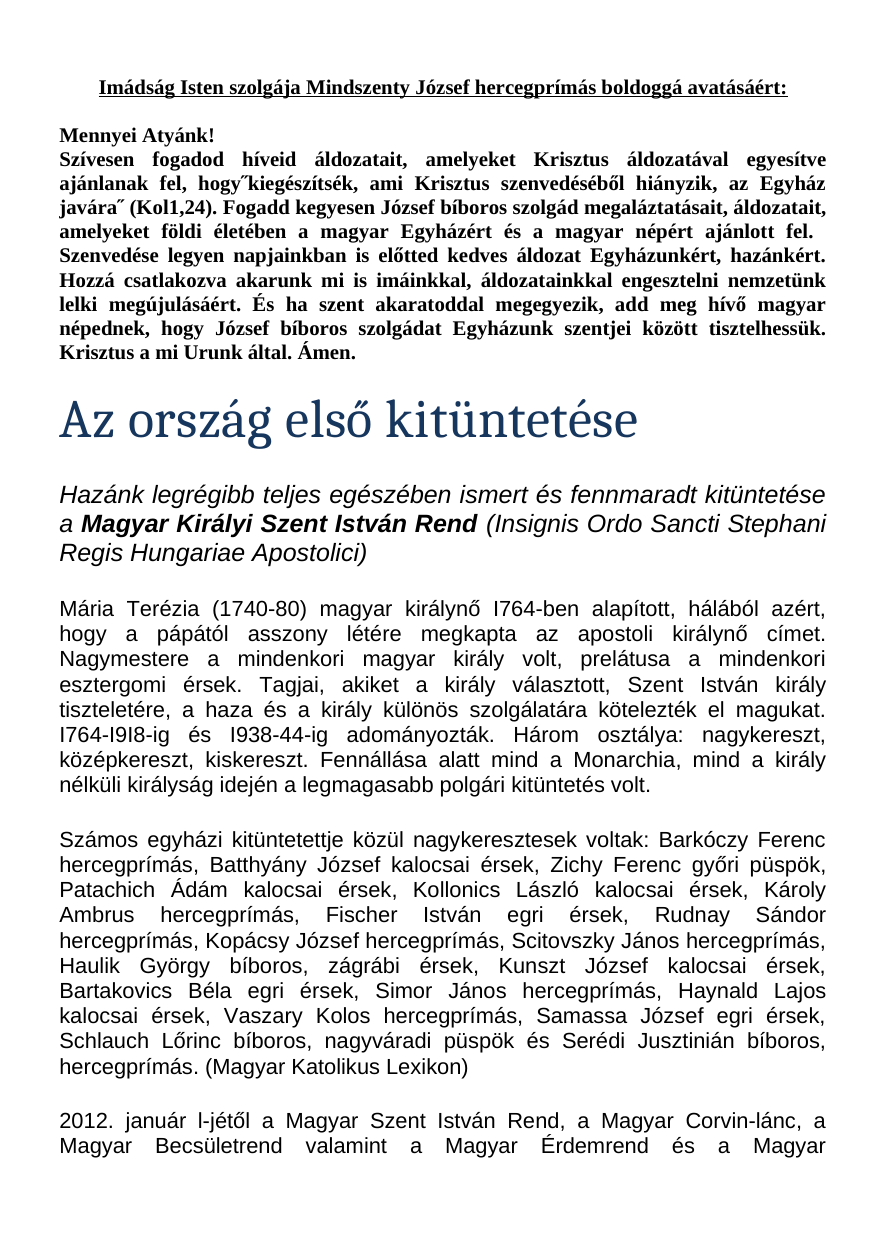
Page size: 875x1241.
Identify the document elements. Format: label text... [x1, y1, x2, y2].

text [59, 1108, 827, 1158]
text Szívesen fogadod híveid áldozatait, amelyeket Krisztus áldozatával egyesítve ajánlanak fel, hogy˝kiegészítsék, ami Krisztus szenvedéséből hiányzik, az Egyház javára˝ (Kol1,24). Fogadd kegyesen József bíboros szolgád megaláztatásait, áldozatait, amelyeket földi életében a magyar Egyházért és a magyar népért ajánlott fel. Szenvedése legyen napjainkban is előtted kedves áldozat Egyházunkért, hazánkért. Hozzá csatlakozva akarunk mi is imáinkkal, áldozatainkkal engesztelni nemzetünk lelki megújulásáért. És ha szent akaratoddal megegyezik, add meg hívő magyar népednek, hogy József bíboros szolgádat Egyházunk szentjei között tisztelhessük. Krisztus a mi Urunk által. Ámen. [59, 147, 827, 364]
subtitle Imádság Isten szolgája Mindszenty József hercegprímás boldoggá avatásáért: [59, 75, 827, 99]
text ﻿Az ország első kitüntetése [59, 389, 827, 451]
text Számos egyházi kitüntetettje közül nagykeresztesek voltak: Barkóczy Ferenc hercegprímás, Batthyány József kalocsai érsek, Zichy Ferenc győri püspök, Patachich Ádám kalocsai érsek, Kollonics László kalocsai érsek, Károly Ambrus hercegprímás, Fischer István egri érsek, Rudnay Sándor hercegprímás, Kopácsy József hercegprímás, Scitovszky János hercegprímás, Haulik György bíboros, zágrábi érsek, Kunszt József kalocsai érsek, Bartakovics Béla egri érsek, Simor János hercegprímás, Haynald Lajos kalocsai érsek, Vaszary Kolos hercegprímás, Samassa József egri érsek, Schlauch Lőrinc bíboros, nagyváradi püspök és Serédi Jusztinián bíboros, hercegprímás. (Magyar Katolikus Lexikon) [59, 827, 827, 1079]
text Hazánk legrégibb teljes egészében ismert és fennmaradt kitüntetése a Magyar Királyi Szent István Rend (Insignis Ordo Sancti Stephani Regis Hungariae Apostolici) [59, 480, 827, 567]
text Mária Terézia (1740-80) magyar királynő I764-ben alapított, hálából azért, hogy a pápától asszony létére megkapta az apostoli királynő címet. Nagymestere a mindenkori magyar király volt, prelátusa a mindenkori esztergomi érsek. Tagjai, akiket a király választott, Szent István király tiszteletére, a haza és a király különös szolgálatára kötelezték el magukat. I764-I9I8-ig és I938-44-ig adományozták. Három osztálya: nagykereszt, középkereszt, kiskereszt. Fennállása alatt mind a Monarchia, mind a király nélküli királyság idején a legmagasabb polgári kitüntetés volt. [59, 596, 827, 797]
text Mennyei Atyánk! [59, 123, 827, 147]
